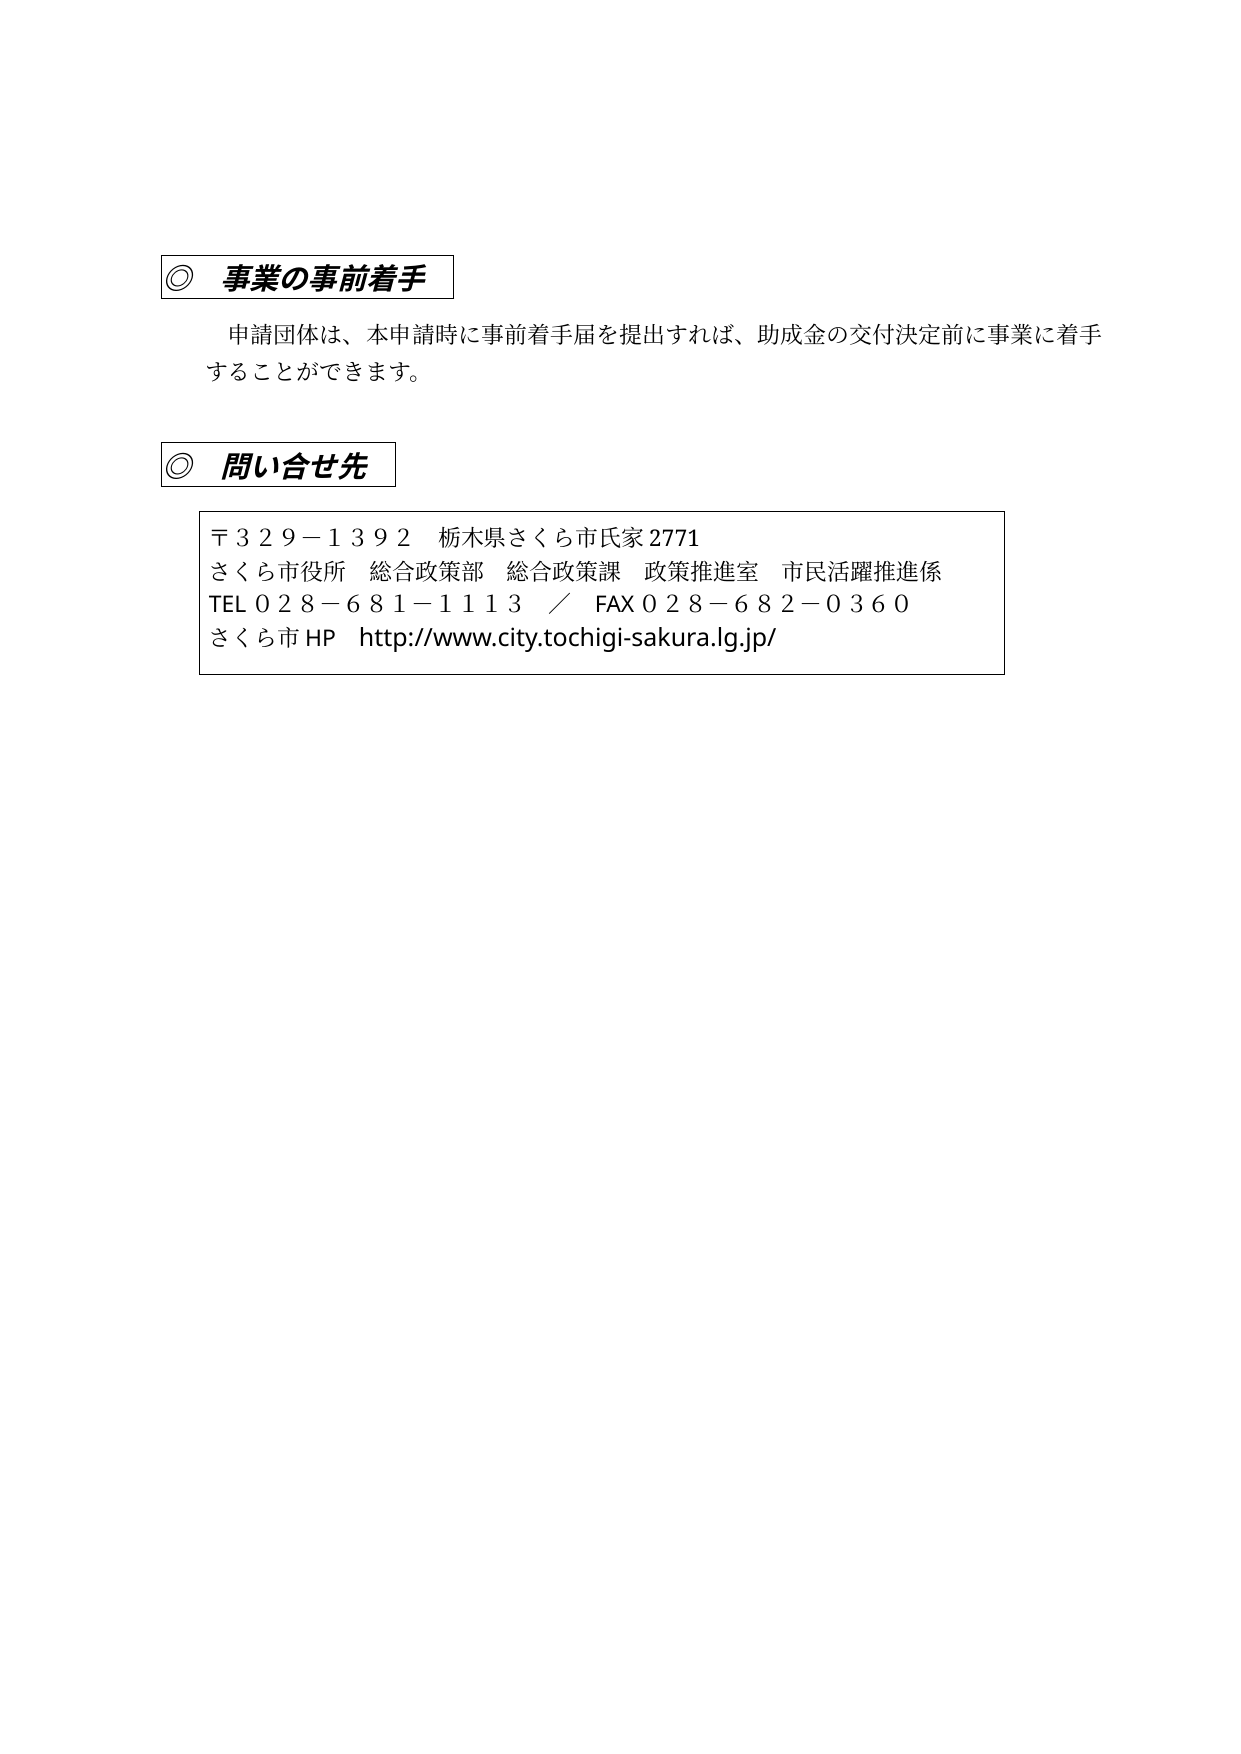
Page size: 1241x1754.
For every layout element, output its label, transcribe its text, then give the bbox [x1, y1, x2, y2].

text 申請団体は、本申請時に事前着手届を提出すれば、助成金の交付決定前に事業に着手することができます。 [205, 314, 1104, 389]
text ◎ 問い合せ先 [136, 427, 1104, 502]
text ◎ 事業の事前着手 [136, 239, 1104, 314]
